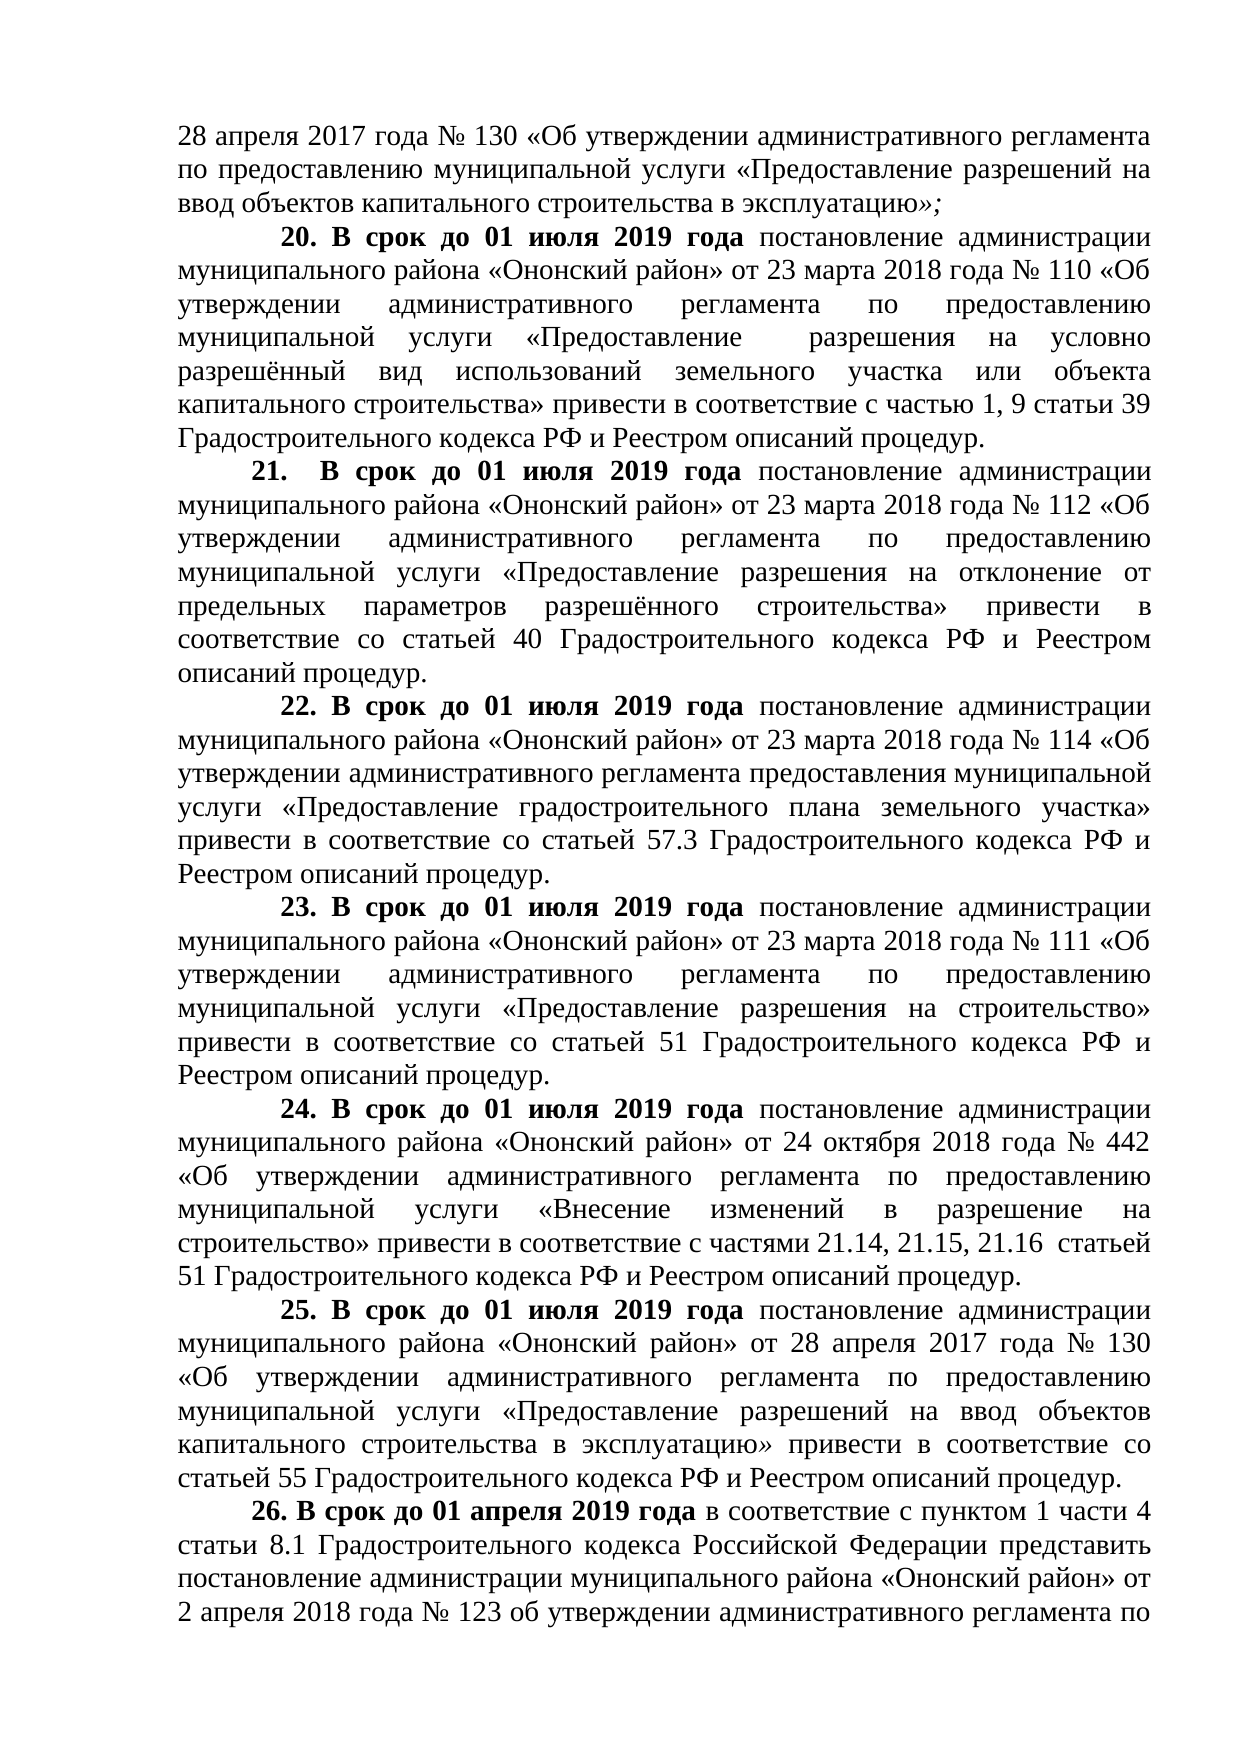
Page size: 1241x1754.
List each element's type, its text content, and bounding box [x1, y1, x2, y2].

text 24. В срок до 01 июля 2019 года постановление администрации муниципального района «Ононский район» от 24 октября 2018 года № 442 «Об утверждении административного регламента по предоставлению муниципальной услуги «Внесение изменений в разрешение на строительство» привести в соответствие с частями 21.14, 21.15, 21.16 статьей 51 Градостроительного кодекса РФ и Реестром описаний процедур. [177, 1091, 1152, 1292]
text 21. В срок до 01 июля 2019 года постановление администрации муниципального района «Ононский район» от 23 марта 2018 года № 112 «Об утверждении административного регламента по предоставлению муниципальной услуги «Предоставление разрешения на отклонение от предельных параметров разрешённого строительства» привести в соответствие со статьей 40 Градостроительного кодекса РФ и Реестром описаний процедур. [177, 453, 1152, 688]
text 22. В срок до 01 июля 2019 года постановление администрации муниципального района «Ононский район» от 23 марта 2018 года № 114 «Об утверждении административного регламента предоставления муниципальной услуги «Предоставление градостроительного плана земельного участка» привести в соответствие со статьей 57.3 Градостроительного кодекса РФ и Реестром описаний процедур. [177, 688, 1152, 889]
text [177, 1493, 1152, 1627]
text 25. В срок до 01 июля 2019 года постановление администрации муниципального района «Ононский район» от 28 апреля 2017 года № 130 «Об утверждении административного регламента по предоставлению муниципальной услуги «Предоставление разрешений на ввод объектов капитального строительства в эксплуатацию» привести в соответствие со статьей 55 Градостроительного кодекса РФ и Реестром описаний процедур. [177, 1292, 1152, 1493]
text 23. В срок до 01 июля 2019 года постановление администрации муниципального района «Ононский район» от 23 марта 2018 года № 111 «Об утверждении административного регламента по предоставлению муниципальной услуги «Предоставление разрешения на строительство» привести в соответствие со статьей 51 Градостроительного кодекса РФ и Реестром описаний процедур. [177, 889, 1152, 1091]
text 20. В срок до 01 июля 2019 года постановление администрации муниципального района «Ононский район» от 23 марта 2018 года № 110 «Об утверждении административного регламента по предоставлению муниципальной услуги «Предоставление разрешения на условно разрешённый вид использований земельного участка или объекта капитального строительства» привести в соответствие с частью 1, 9 статьи 39 Градостроительного кодекса РФ и Реестром описаний процедур. [177, 219, 1152, 453]
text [177, 118, 1152, 219]
